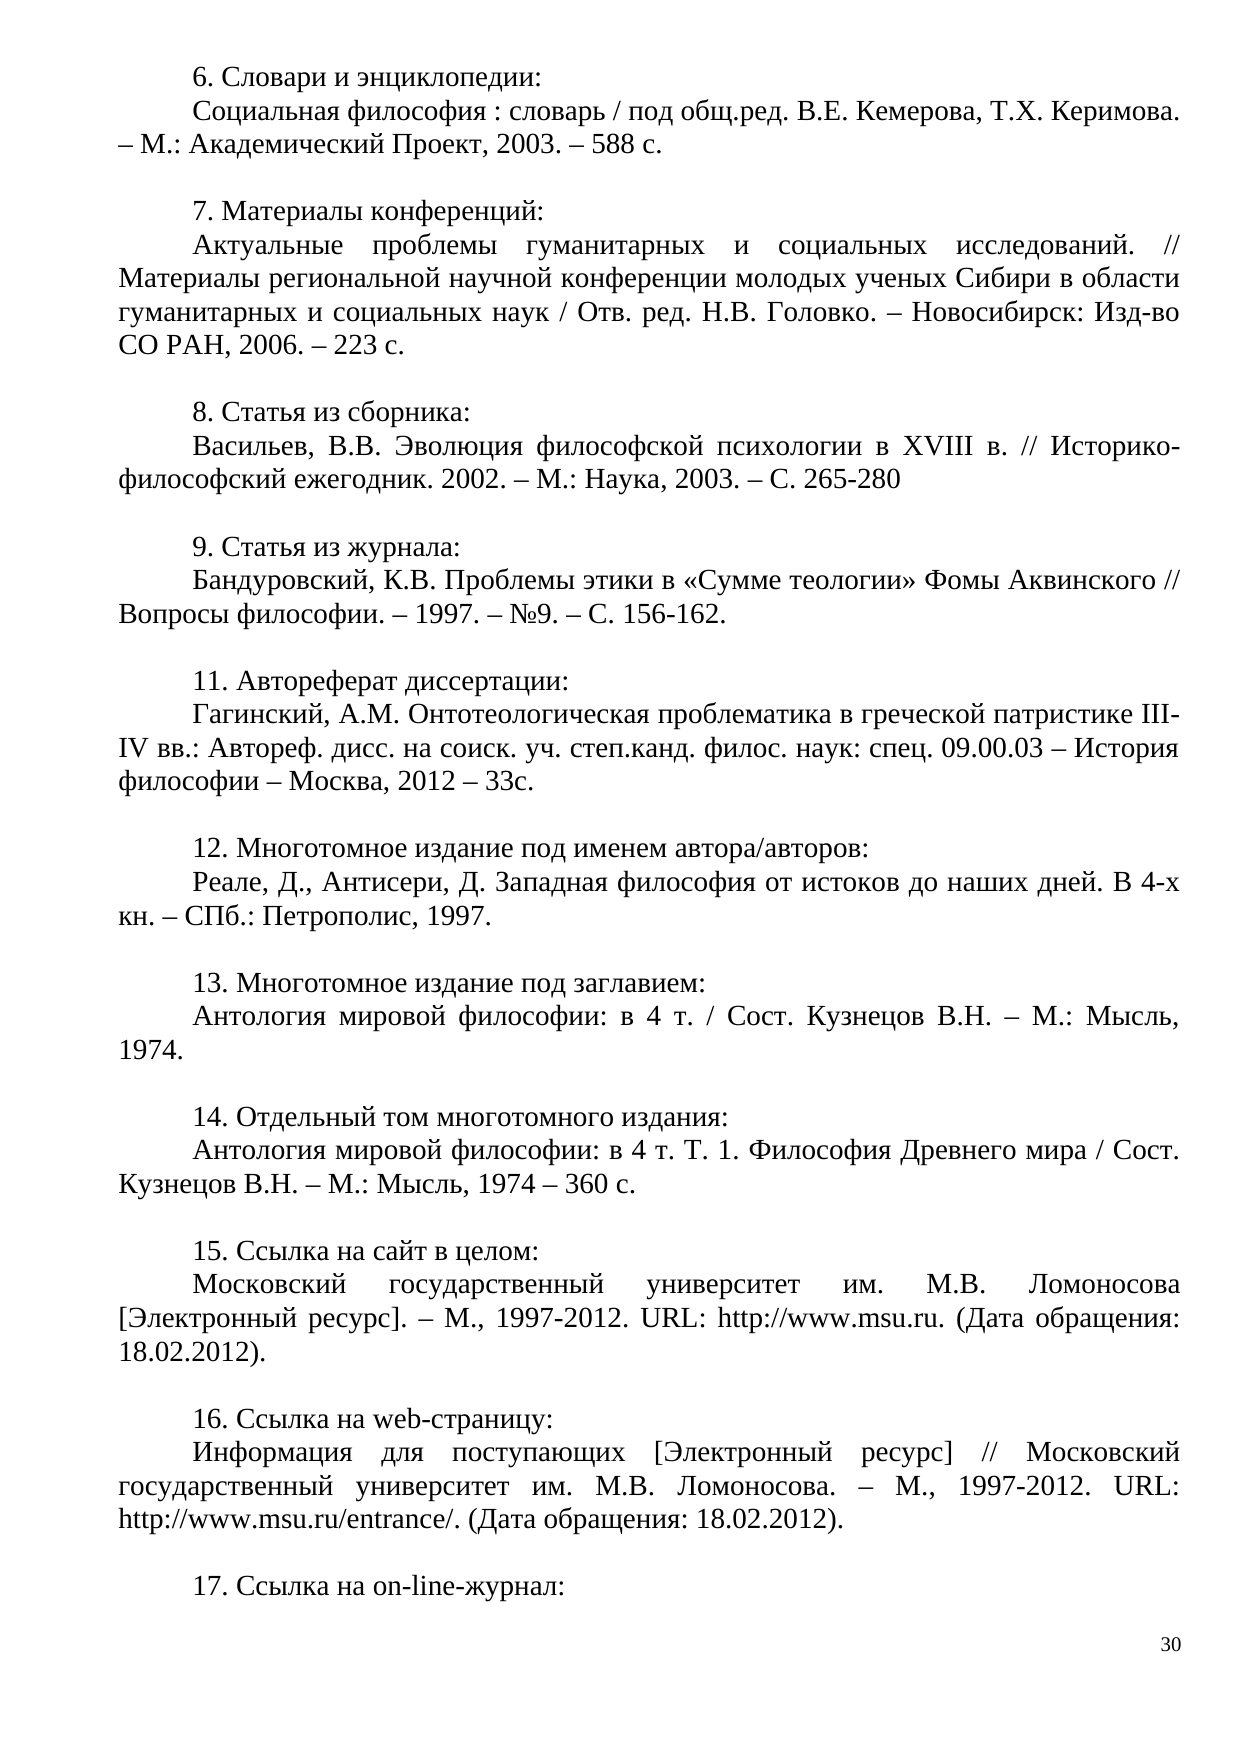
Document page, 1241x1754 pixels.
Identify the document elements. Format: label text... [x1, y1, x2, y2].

text Актуальные проблемы гуманитарных и социальных исследований. // Материалы региональной научной конференции молодых ученых Сибири в области гуманитарных и социальных наук / Отв. ред. Н.В. Головко. – Новосибирск: Изд-во СО РАН, 2006. – 223 с. [118, 227, 1181, 361]
text Гагинский, А.М. Онтотеологическая проблематика в греческой патристике III-IV вв.: Автореф. дисс. на соиск. уч. степ.канд. филос. наук: спец. 09.00.03 – История философии – Москва, 2012 – 33с. [118, 696, 1181, 797]
text Васильев, В.В. Эволюция философской психологии в XVIII в. // Историко-философский ежегодник. 2002. – М.: Наука, 2003. – С. 265-280 [118, 428, 1181, 495]
text 14. Отдельный том многотомного издания: [118, 1099, 1181, 1132]
text Реале, Д., Антисери, Д. Западная философия от истоков до наших дней. В 4-х кн. – СПб.: Петрополис, 1997. [118, 864, 1181, 931]
text 17. Ссылка на on-line-журнал: [118, 1568, 1181, 1602]
text 6. Словари и энциклопедии: [118, 59, 1181, 93]
text 7. Материалы конференций: [118, 193, 1181, 227]
text 11. Автореферат диссертации: [118, 663, 1181, 696]
text Информация для поступающих [Электронный ресурс] // Московский государственный университет им. М.В. Ломоносова. – М., 1997-2012. URL: http://www.msu.ru/entrance/. (Дата обращения: 18.02.2012). [118, 1434, 1181, 1535]
text 12. Многотомное издание под именем автора/авторов: [118, 831, 1181, 864]
text 15. Ссылка на сайт в целом: [118, 1233, 1181, 1267]
text Социальная философия : словарь / под общ.ред. В.Е. Кемерова, Т.Х. Керимова. – М.: Академический Проект, 2003. – 588 с. [118, 93, 1181, 160]
text Антология мировой философии: в 4 т. Т. 1. Философия Древнего мира / Сост. Кузнецов В.Н. – М.: Мысль, 1974 – 360 с. [118, 1132, 1181, 1199]
text Московский государственный университет им. М.В. Ломоносова [Электронный ресурс]. – М., 1997-2012. URL: http://www.msu.ru. (Дата обращения: 18.02.2012). [118, 1267, 1181, 1367]
text 13. Многотомное издание под заглавием: [118, 965, 1181, 998]
text 16. Ссылка на web-страницу: [118, 1401, 1181, 1434]
text 8. Статья из сборника: [118, 394, 1181, 428]
text Бандуровский, К.В. Проблемы этики в «Сумме теологии» Фомы Аквинского // Вопросы философии. – 1997. – №9. – С. 156-162. [118, 562, 1181, 629]
text 9. Статья из журнала: [118, 529, 1181, 562]
text Антология мировой философии: в 4 т. / Сост. Кузнецов В.Н. – М.: Мысль, 1974. [118, 998, 1181, 1065]
